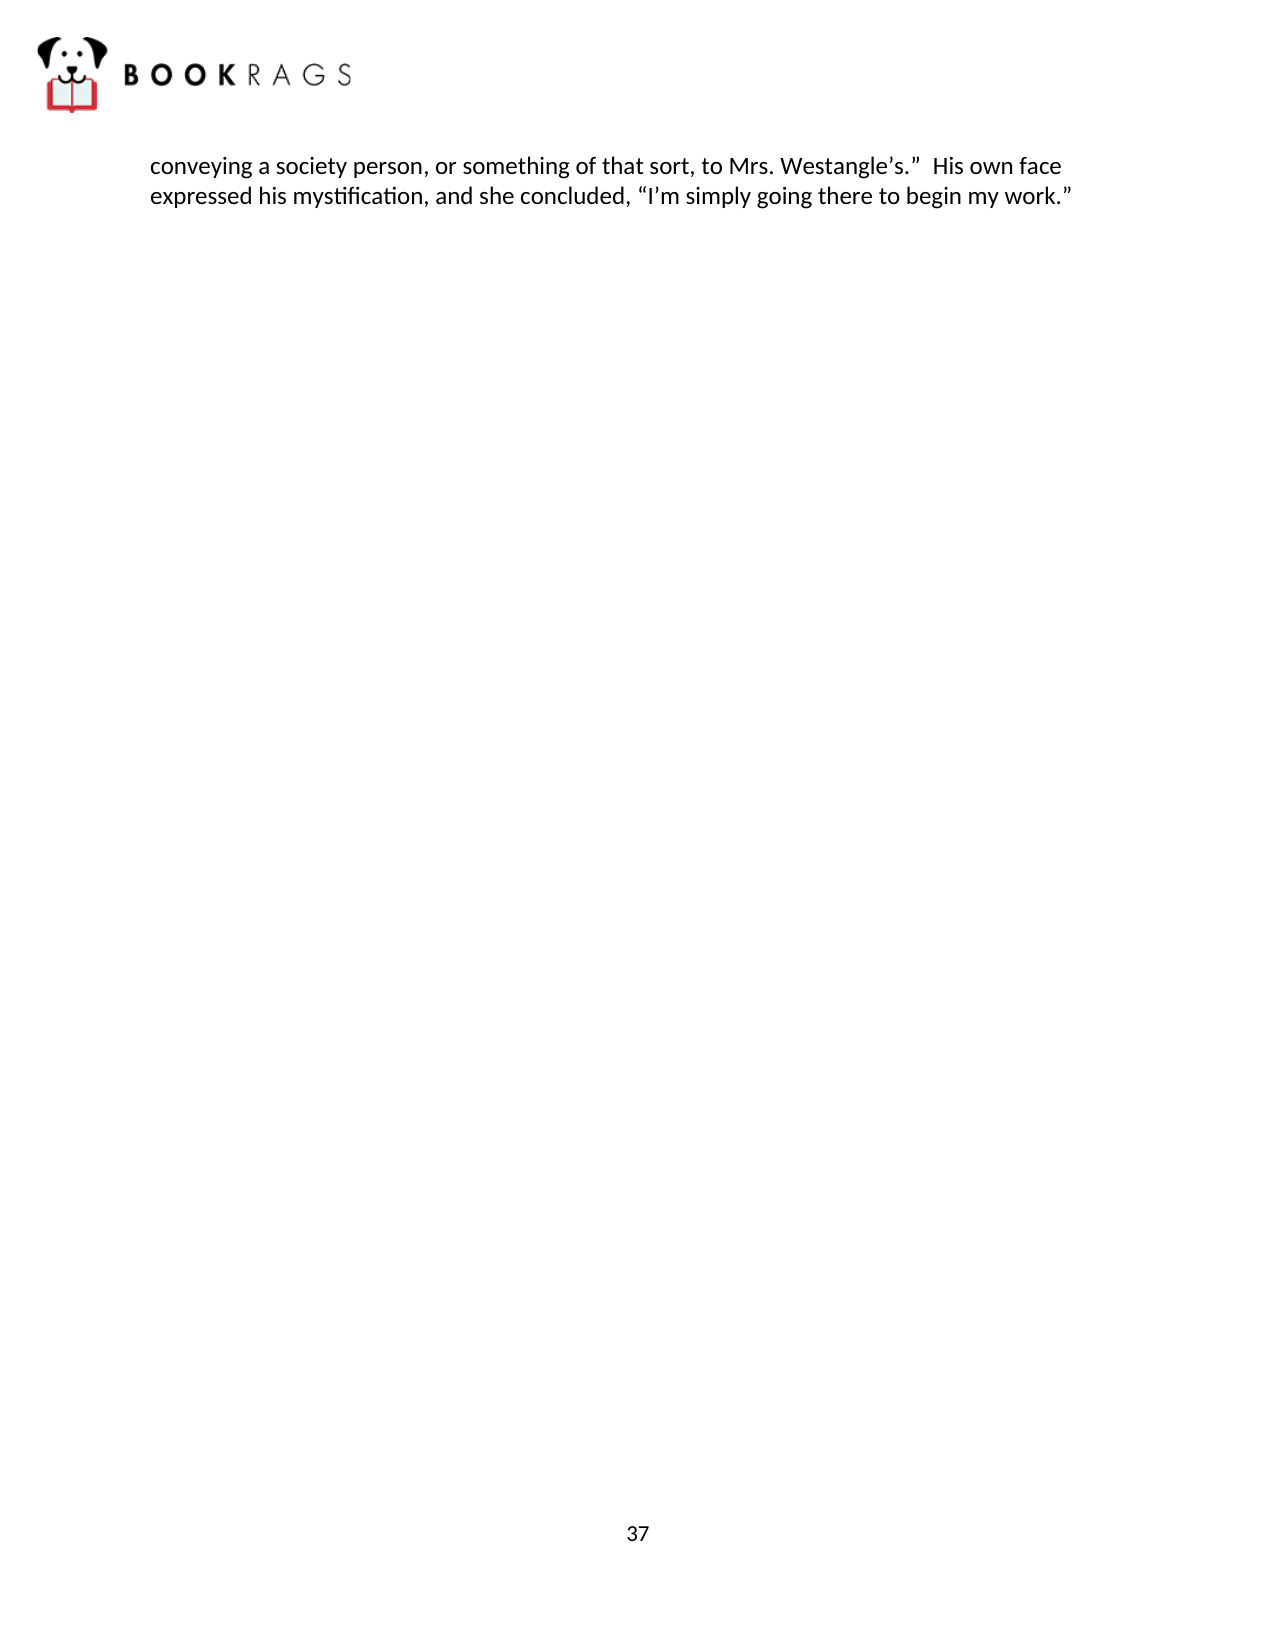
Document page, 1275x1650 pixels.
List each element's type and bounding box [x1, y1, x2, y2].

text [150, 150, 1125, 211]
picture [37, 37, 351, 113]
